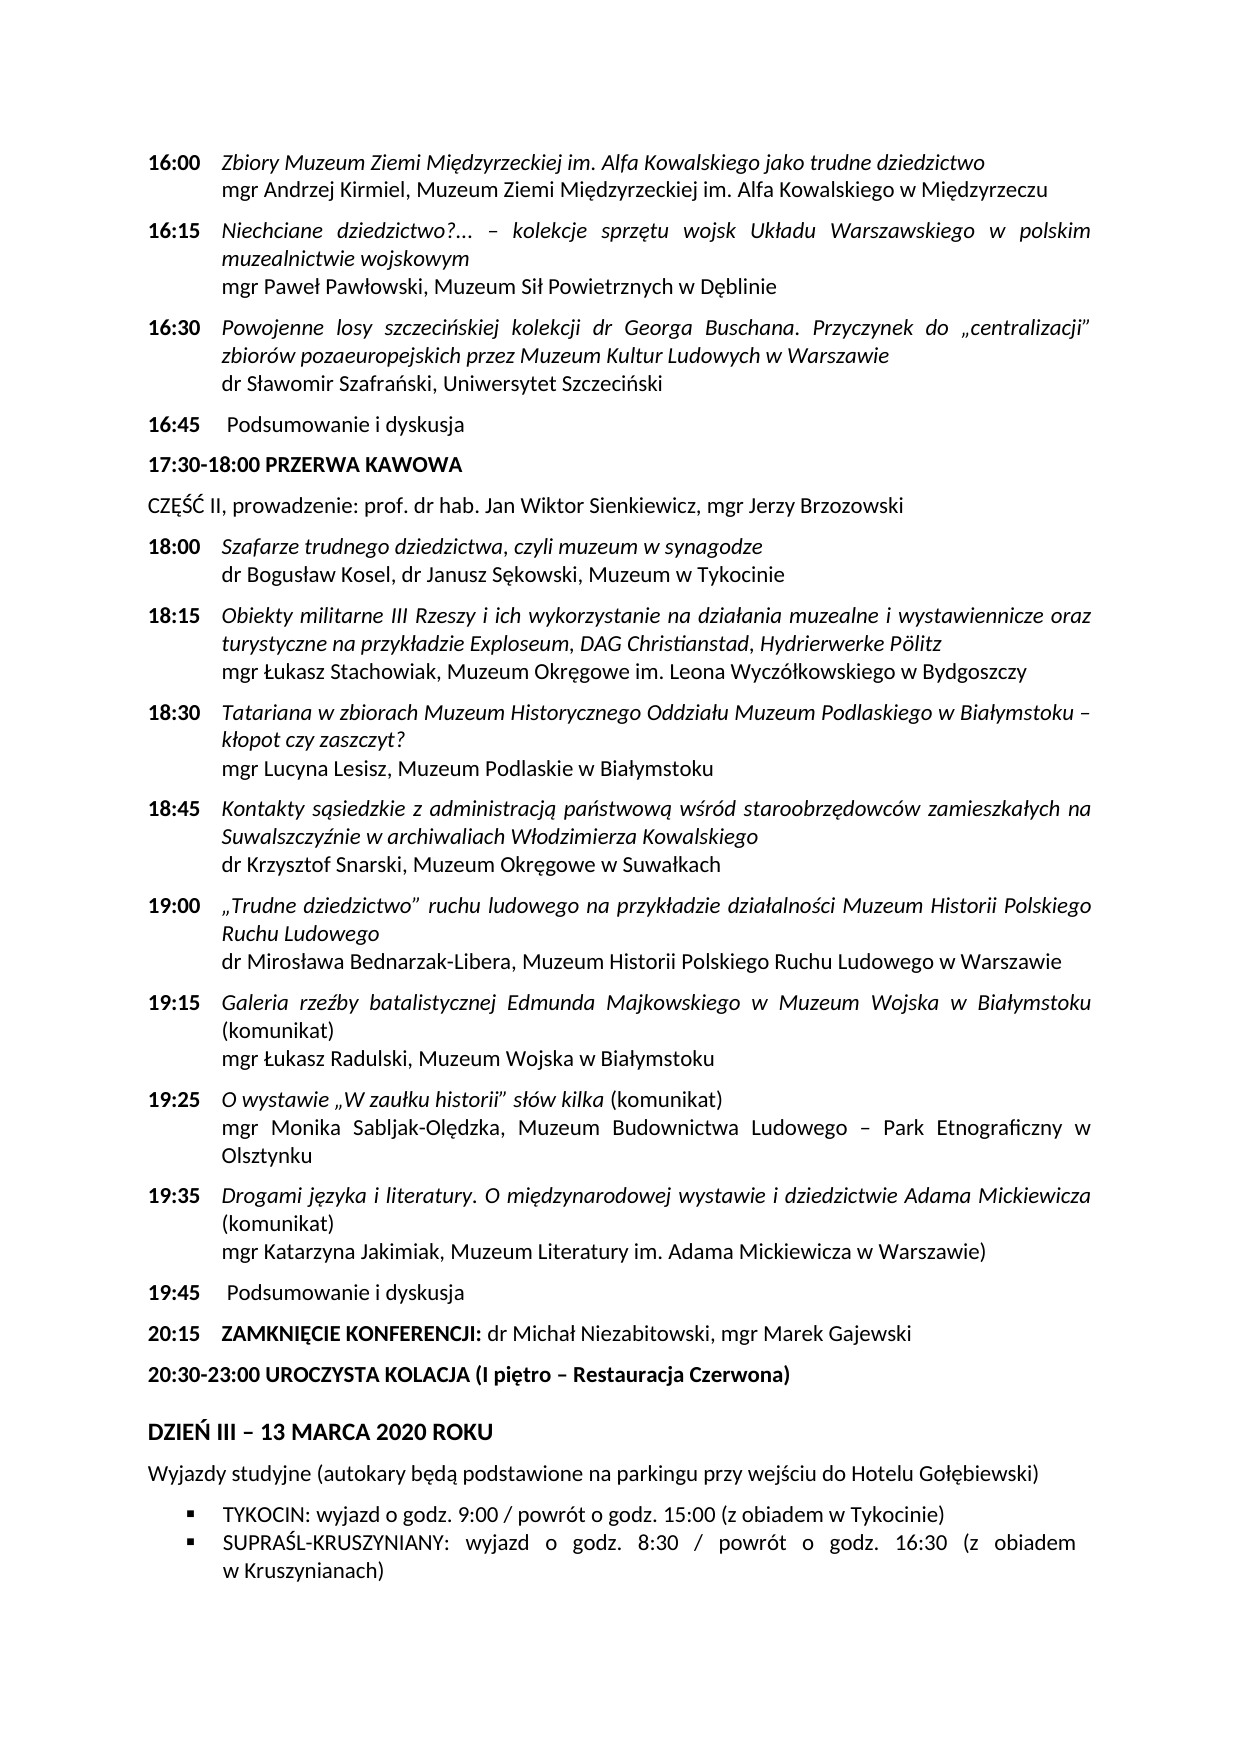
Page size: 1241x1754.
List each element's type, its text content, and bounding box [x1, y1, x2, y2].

text dr Krzysztof Snarski, Muzeum Okręgowe w Suwałkach [148, 850, 1093, 878]
text 19:25 O wystawie „W zaułku historii” słów kilka (komunikat) [148, 1085, 1093, 1113]
text mgr Katarzyna Jakimiak, Muzeum Literatury im. Adama Mickiewicza w Warszawie) [148, 1237, 1093, 1266]
text dr Bogusław Kosel, dr Janusz Sękowski, Muzeum w Tykocinie [148, 560, 1093, 588]
text mgr Łukasz Radulski, Muzeum Wojska w Białymstoku [148, 1044, 1093, 1072]
text 19:45 Podsumowanie i dyskusja [148, 1278, 1093, 1306]
text dr Mirosława Bednarzak-Libera, Muzeum Historii Polskiego Ruchu Ludowego w Warszawie [148, 947, 1093, 975]
text 18:30 Tatariana w zbiorach Muzeum Historycznego Oddziału Muzeum Podlaskiego w Białymstoku – kłopot czy zaszczyt? [148, 698, 1093, 754]
list SUPRAŚL-KRUSZYNIANY: wyjazd o godz. 8:30 / powrót o godz. 16:30 (z obiadem w Kruszynianach) [185, 1528, 1093, 1584]
text 18:15 Obiekty militarne III Rzeszy i ich wykorzystanie na działania muzealne i wystawiennicze oraz turystyczne na przykładzie Exploseum, DAG Christianstad, Hydrierwerke Pölitz [148, 601, 1093, 657]
text mgr Monika Sabljak-Olędzka, Muzeum Budownictwa Ludowego – Park Etnograficzny w Olsztynku [148, 1113, 1093, 1169]
text 19:35 Drogami języka i literatury. O międzynarodowej wystawie i dziedzictwie Adama Mickiewicza (komunikat) [148, 1181, 1093, 1237]
text mgr Paweł Pawłowski, Muzeum Sił Powietrznych w Dęblinie [148, 272, 1093, 300]
text mgr Lucyna Lesisz, Muzeum Podlaskie w Białymstoku [148, 754, 1093, 782]
text dr Sławomir Szafrański, Uniwersytet Szczeciński [148, 369, 1093, 397]
text 16:45 Podsumowanie i dyskusja [148, 410, 1093, 438]
text mgr Andrzej Kirmiel, Muzeum Ziemi Międzyrzeckiej im. Alfa Kowalskiego w Międzyrzeczu [148, 176, 1093, 204]
text 18:45 Kontakty sąsiedzkie z administracją państwową wśród staroobrzędowców zamieszkałych na Suwalszczyźnie w archiwaliach Włodzimierza Kowalskiego [148, 794, 1093, 850]
text 19:00 „Trudne dziedzictwo” ruchu ludowego na przykładzie działalności Muzeum Historii Polskiego Ruchu Ludowego [148, 891, 1093, 947]
text CZĘŚĆ II, prowadzenie: prof. dr hab. Jan Wiktor Sienkiewicz, mgr Jerzy Brzozowski [148, 491, 1093, 519]
text 18:00 Szafarze trudnego dziedzictwa, czyli muzeum w synagodze [148, 532, 1093, 560]
text mgr Łukasz Stachowiak, Muzeum Okręgowe im. Leona Wyczółkowskiego w Bydgoszczy [148, 657, 1093, 685]
list TYKOCIN: wyjazd o godz. 9:00 / powrót o godz. 15:00 (z obiadem w Tykocinie) [185, 1500, 1093, 1528]
text 16:30 Powojenne losy szczecińskiej kolekcji dr Georga Buschana. Przyczynek do „centralizacji” zbiorów pozaeuropejskich przez Muzeum Kultur Ludowych w Warszawie [148, 313, 1093, 369]
text 16:00 Zbiory Muzeum Ziemi Międzyrzeckiej im. Alfa Kowalskiego jako trudne dziedzictwo [148, 148, 1093, 176]
text 20:15 ZAMKNIĘCIE KONFERENCJI: dr Michał Niezabitowski, mgr Marek Gajewski [148, 1319, 1093, 1347]
text 17:30-18:00 PRZERWA KAWOWA [148, 451, 1093, 479]
text Wyjazdy studyjne (autokary będą podstawione na parkingu przy wejściu do Hotelu Gołębiewski) [148, 1459, 1093, 1487]
text 16:15 Niechciane dziedzictwo?... – kolekcje sprzętu wojsk Układu Warszawskiego w polskim muzealnictwie wojskowym [148, 216, 1093, 272]
text DZIEŃ III – 13 MARCA 2020 ROKU [148, 1416, 1093, 1446]
text 19:15 Galeria rzeźby batalistycznej Edmunda Majkowskiego w Muzeum Wojska w Białymstoku (komunikat) [148, 988, 1093, 1044]
text 20:30-23:00 UROCZYSTA KOLACJA (I piętro – Restauracja Czerwona) [148, 1360, 1093, 1388]
